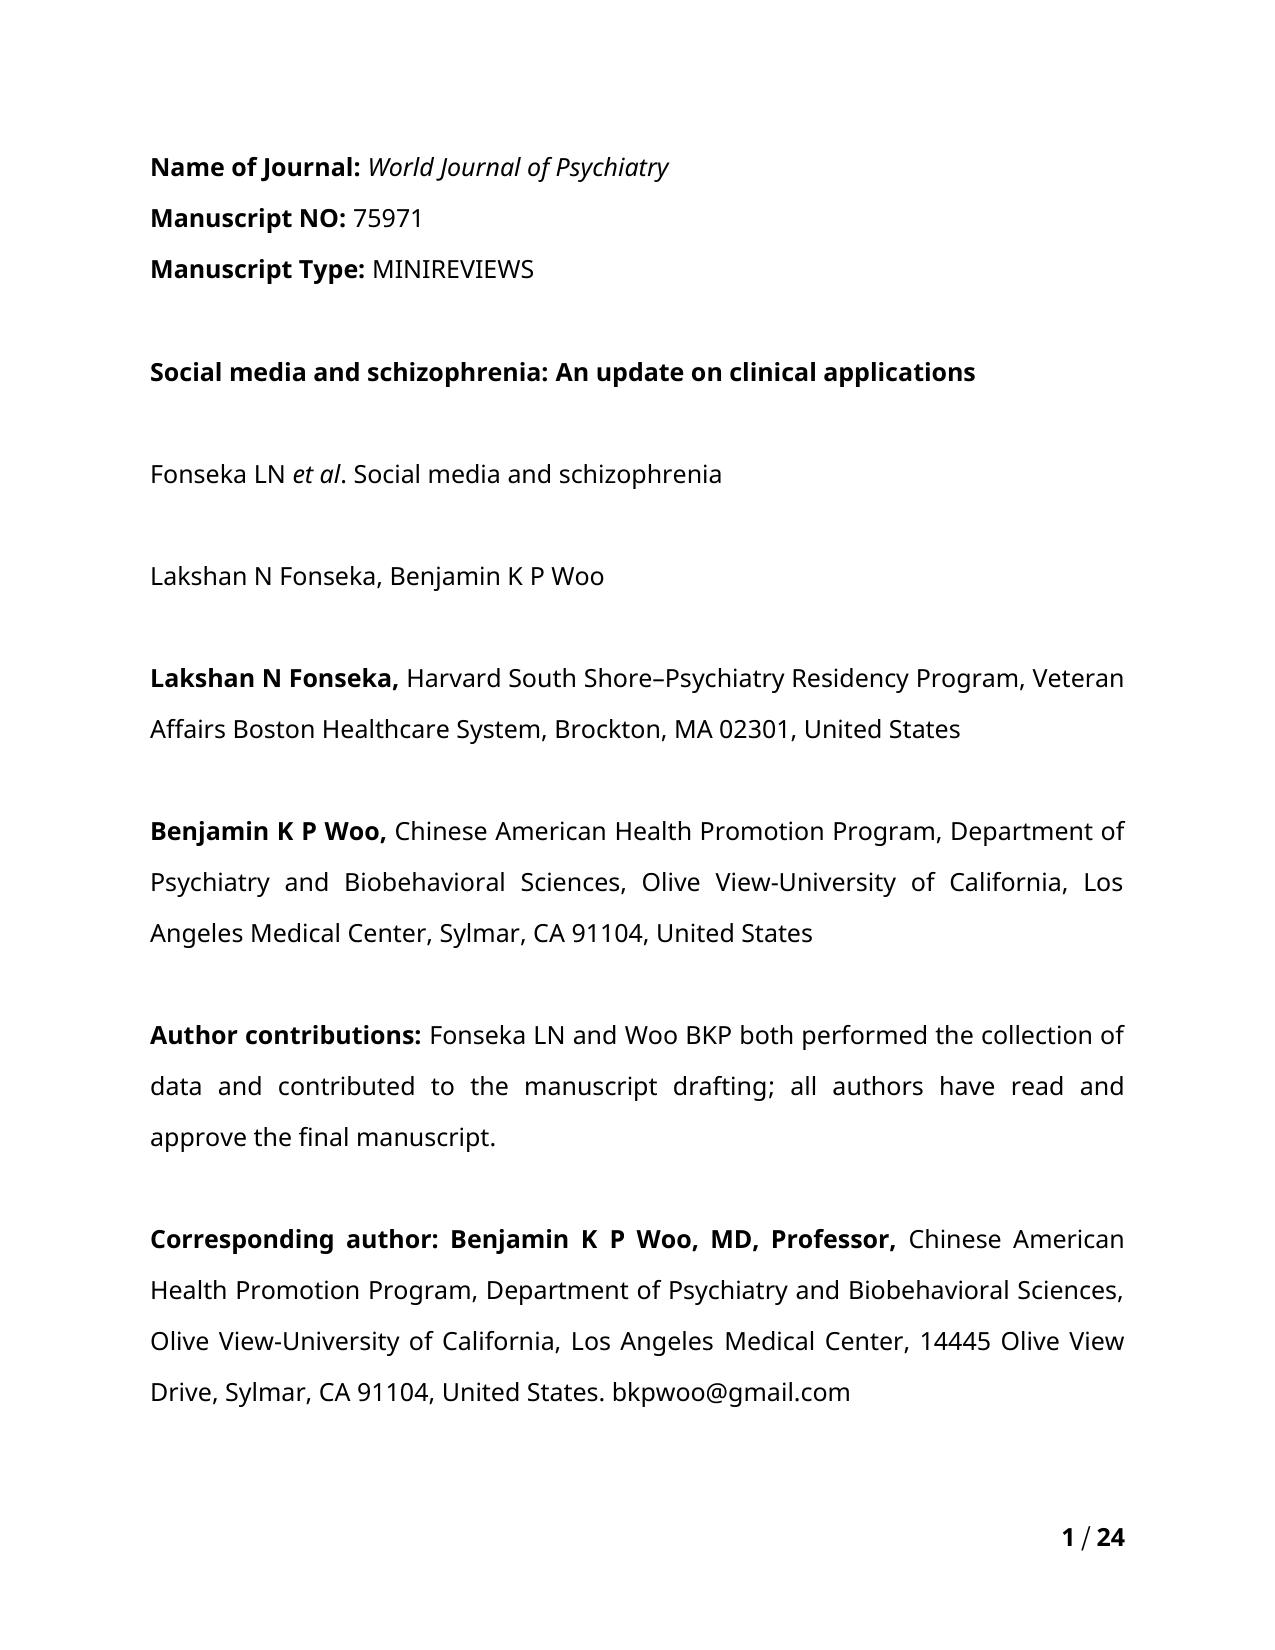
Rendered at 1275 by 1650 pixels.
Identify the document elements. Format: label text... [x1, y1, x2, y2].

text Corresponding author: Benjamin K P Woo, MD, Professor, Chinese American Health Promotion Program, Department of Psychiatry and Biobehavioral Sciences, Olive View-University of California, Los Angeles Medical Center, 14445 Olive View Drive, Sylmar, CA 91104, United States. bkpwoo@gmail.com [150, 1222, 1125, 1409]
text Lakshan N Fonseka, Harvard South Shore–Psychiatry Residency Program, Veteran Affairs Boston Healthcare System, Brockton, MA 02301, United States [150, 660, 1125, 746]
text Manuscript NO: 75971 [150, 201, 1125, 235]
text Social media and schizophrenia: An update on clinical applications [150, 354, 1125, 388]
text Name of Journal: World Journal of Psychiatry [150, 150, 1125, 184]
text Author contributions: Fonseka LN and Woo BKP both performed the collection of data and contributed to the manuscript drafting; all authors have read and approve the final manuscript. [150, 1018, 1125, 1154]
text Lakshan N Fonseka, Benjamin K P Woo [150, 558, 1125, 592]
text Manuscript Type: MINIREVIEWS [150, 252, 1125, 286]
text Benjamin K P Woo, Chinese American Health Promotion Program, Department of Psychiatry and Biobehavioral Sciences, Olive View-University of California, Los Angeles Medical Center, Sylmar, CA 91104, United States [150, 813, 1125, 950]
text Fonseka LN et al. Social media and schizophrenia [150, 456, 1125, 490]
